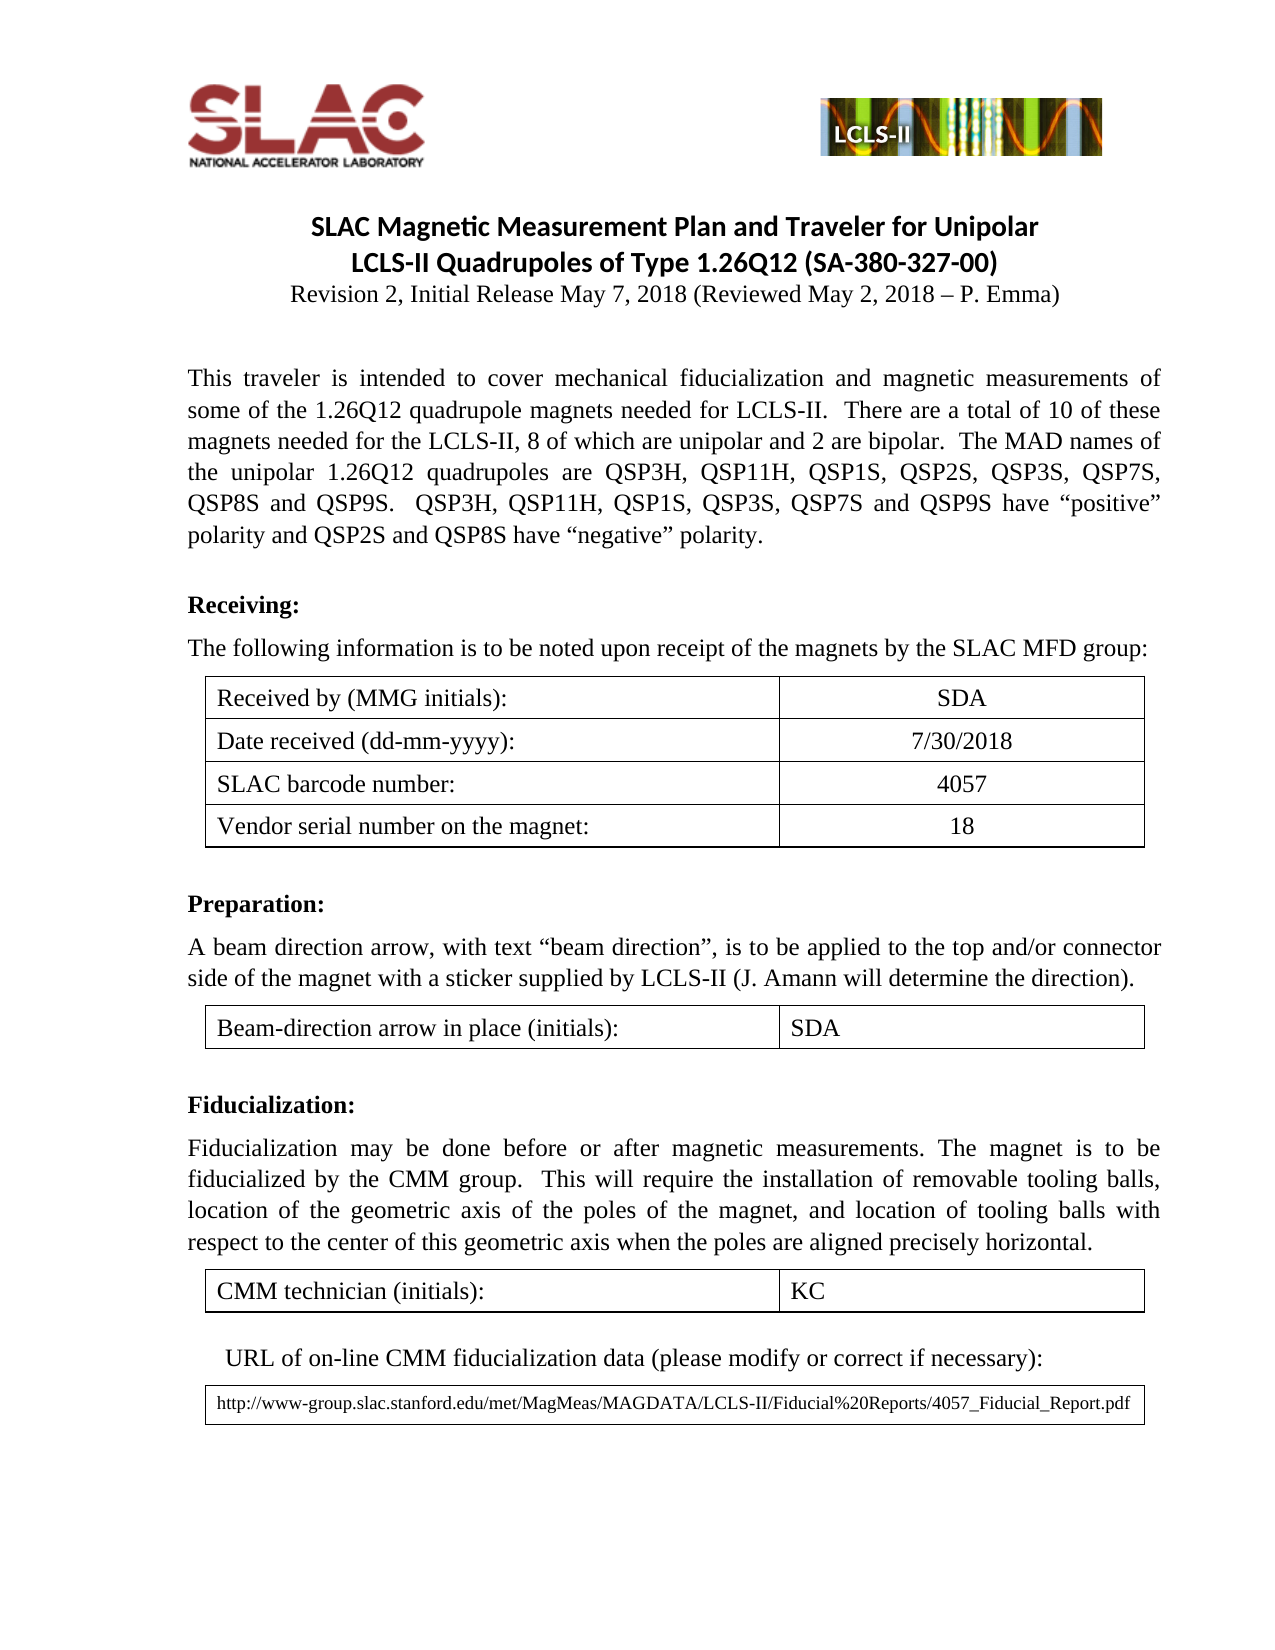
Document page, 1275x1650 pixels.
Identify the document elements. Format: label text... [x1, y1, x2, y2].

table_header Beam-direction arrow in place (initials): [206, 1006, 779, 1048]
table_cell 7/30/2018 [780, 719, 1144, 761]
text SLAC Magnetic Measurement Plan and Traveler for Unipolar [187, 208, 1162, 244]
table_header SDA [780, 1006, 1144, 1048]
table_cell SLAC barcode number: [206, 762, 779, 804]
table_header http://www-group.slac.stanford.edu/met/MagMeas/MAGDATA/LCLS-II/Fiducial%20Reports/4057_Fiducial_Report.pdf [206, 1386, 1144, 1423]
picture [820, 98, 1103, 156]
text Fiducialization may be done before or after magnetic measurements. The magnet is to be fiducialized by the CMM group. This will require the installation of removable tooling balls, location of the geometric axis of the poles of the magnet, and location of tooling balls with respect to the center of this geometric axis when the poles are aligned precisely horizontal. [187, 1131, 1162, 1256]
table_header Received by (MMG initials): [206, 677, 779, 718]
text The following information is to be noted upon receipt of the magnets by the SLAC MFD group: [187, 632, 1162, 663]
table_cell Vendor serial number on the magnet: [206, 805, 779, 846]
picture [180, 80, 435, 174]
text Fiducialization: [187, 1090, 1162, 1119]
table_header KC [780, 1270, 1144, 1311]
text Receiving: [187, 591, 1162, 619]
text Revision 2, Initial Release May 7, 2018 (Reviewed May 2, 2018 – P. Emma) [187, 279, 1162, 308]
text A beam direction arrow, with text “beam direction”, is to be applied to the top and/or connector side of the magnet with a sticker supplied by LCLS-II (J. Amann will determine the direction). [187, 930, 1162, 992]
text This traveler is intended to cover mechanical fiducialization and magnetic measurements of some of the 1.26Q12 quadrupole magnets needed for LCLS-II. There are a total of 10 of these magnets needed for the LCLS-II, 8 of which are unipolar and 2 are bipolar. The MAD names of the unipolar 1.26Q12 quadrupoles are QSP3H, QSP11H, QSP1S, QSP2S, QSP3S, QSP7S, QSP8S and QSP9S. QSP3H, QSP11H, QSP1S, QSP3S, QSP7S and QSP9S have “positive” polarity and QSP2S and QSP8S have “negative” polarity. [187, 362, 1162, 549]
text LCLS-II Quadrupoles of Type 1.26Q12 (SA-380-327-00) [187, 244, 1162, 279]
text Preparation: [187, 889, 1162, 917]
table_cell 18 [780, 805, 1144, 846]
table_cell Date received (dd-mm-yyyy): [206, 719, 779, 761]
table_cell 4057 [780, 762, 1144, 804]
table_header SDA [780, 677, 1144, 718]
text URL of on-line CMM fiducialization data (please modify or correct if necessary): [225, 1341, 1162, 1372]
table_header CMM technician (initials): [206, 1270, 779, 1311]
